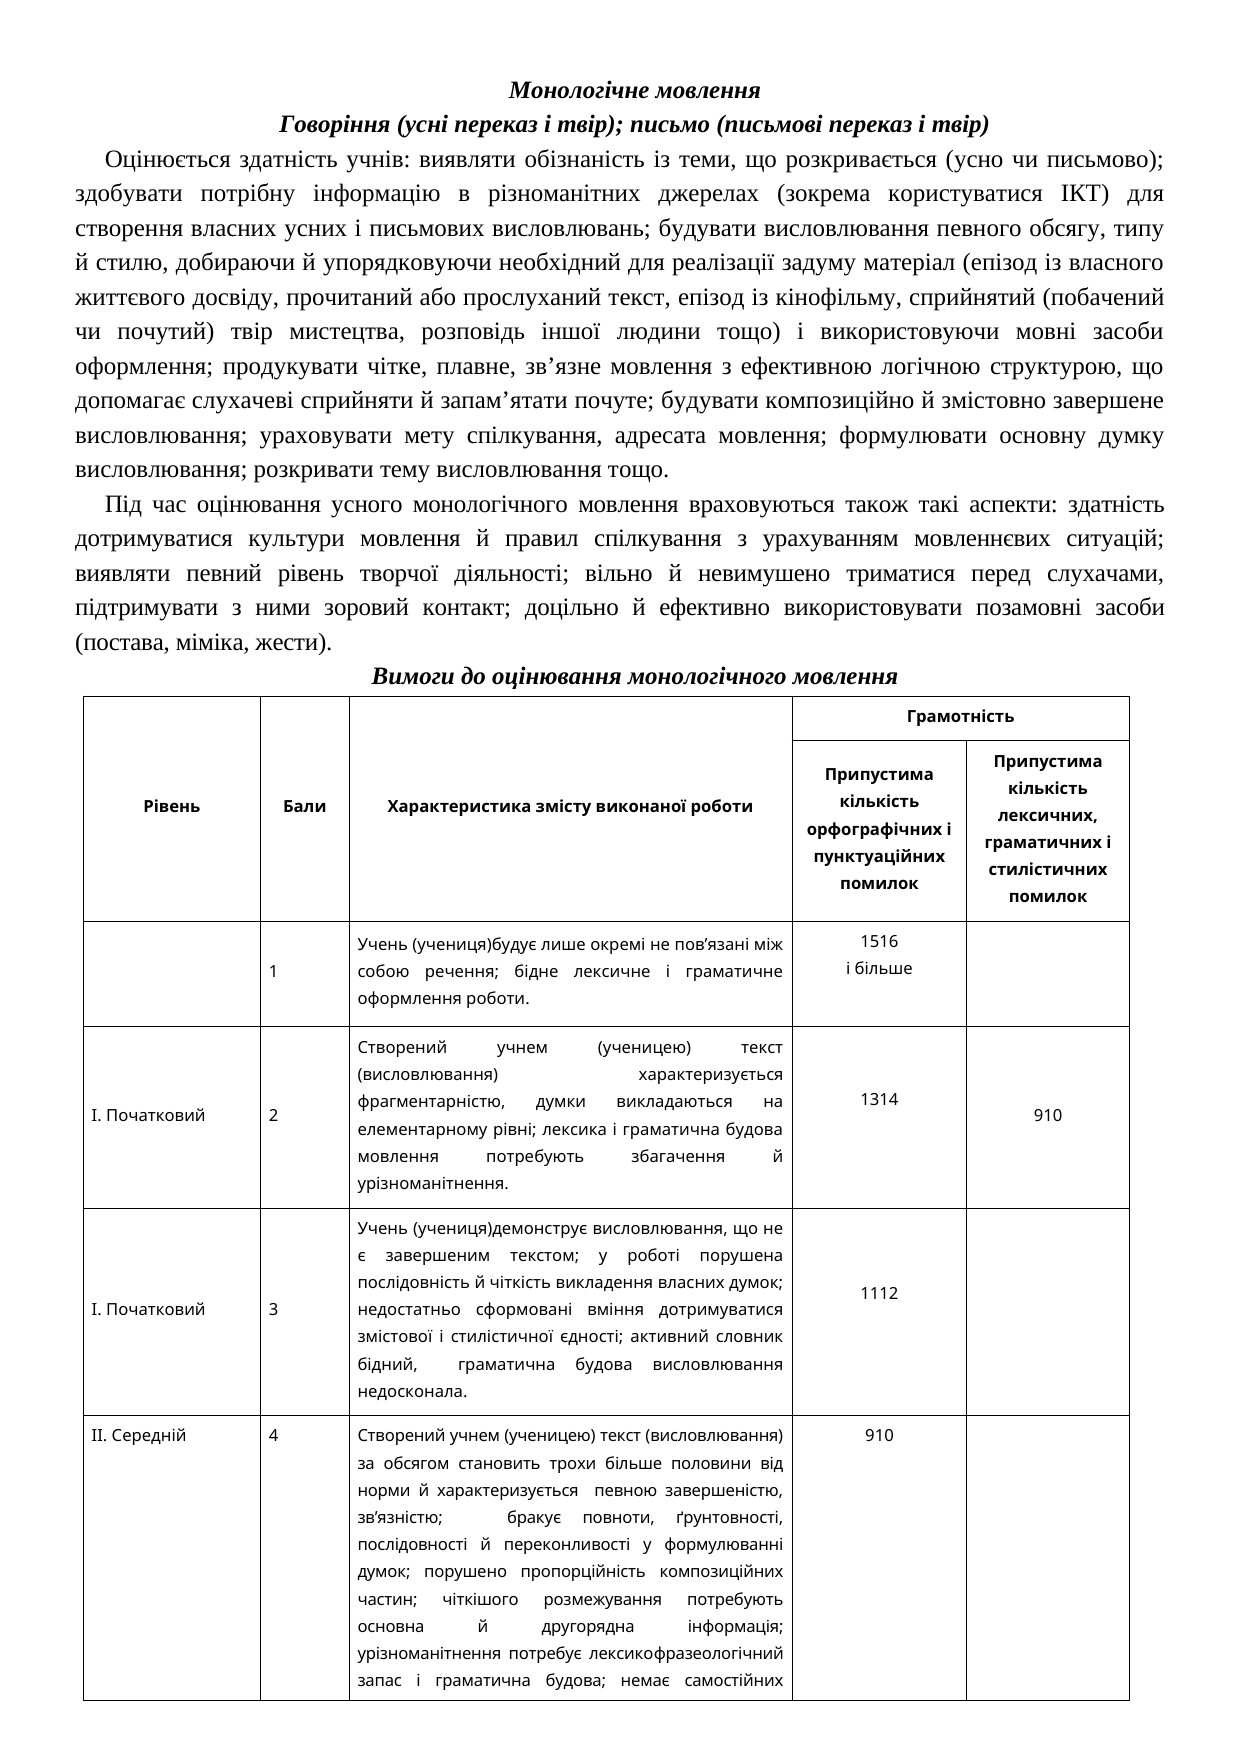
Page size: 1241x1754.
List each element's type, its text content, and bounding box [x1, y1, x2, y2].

table_cell [84, 922, 260, 1026]
table_cell II. Середній [84, 1416, 260, 1700]
table_cell 2 [261, 1027, 349, 1207]
table_cell Учень (учениця)демонструє висловлювання, що не є завершеним текстом; у роботі порушена послідовність й чіткість викладення власних думок; недостатньо сформовані вміння дотримуватися змістової і стилістичної єдності; активний словник бідний, граматична будова висловлювання недосконала. [350, 1209, 792, 1415]
table_cell Припустима кількість орфографічних і пунктуаційних помилок [793, 741, 966, 921]
table_cell [967, 1209, 1129, 1415]
text Вимоги до оцінювання монологічного мовлення [75, 661, 1165, 690]
table_cell [967, 1416, 1129, 1700]
table_cell 9­10 [793, 1416, 966, 1700]
table_cell 1 [261, 922, 349, 1026]
table_header Рівень [84, 697, 260, 921]
text Монологічне мовлення [75, 75, 1165, 104]
table_cell 11­12 [793, 1209, 966, 1415]
table_cell 9­10 [967, 1027, 1129, 1207]
table_header Грамотність [793, 697, 1129, 740]
table_cell I. Початковий [84, 1027, 260, 1207]
text Говоріння (усні переказ і твір); письмо (письмові переказ і твір) [75, 109, 1165, 138]
table_header Характеристика змісту виконаної роботи [350, 697, 792, 921]
table_cell Припустима кількість лексичних, граматичних і стилістичних помилок [967, 741, 1129, 921]
table_cell [967, 922, 1129, 1026]
text Оцінюється здатність учнів: виявляти обізнаність із теми, що розкривається (усно чи письмово); здобувати потрібну інформацію в різноманітних джерелах (зокрема користуватися ІКТ) для створення власних усних і письмових висловлювань; будувати висловлювання певного обсягу, типу й стилю, добираючи й упорядковуючи необхідний для реалізації задуму матеріал (епізод із власного життєвого досвіду, прочитаний або прослуханий текст, епізод із кінофільму, сприйнятий (побачений чи почутий) твір мистецтва, розповідь іншої людини тощо) і використовуючи мовні засоби оформлення; продукувати чітке, плавне, зв’язне мовлення з ефективною логічною структурою, що допомагає слухачеві сприйняти й запам’ятати почуте; будувати композиційно й змістовно завершене висловлювання; ураховувати мету спілкування, адресата мовлення; формулювати основну думку висловлювання; розкривати тему висловлювання тощо. [75, 144, 1165, 483]
table_cell 4 [261, 1416, 349, 1700]
table_header Бали [261, 697, 349, 921]
table_cell Створений учнем (ученицею) текст (висловлювання) характеризується фрагментарністю, думки викладаються на елементарному рівні; лексика і граматична будова мовлення потребують збагачення й урізноманітнення. [350, 1027, 792, 1207]
table_cell 13­14 [793, 1027, 966, 1207]
text Під час оцінювання усного монологічного мовлення враховуються також такі аспекти: здатність дотримуватися культури мовлення й правил спілкування з урахуванням мовленнєвих ситуацій; виявляти певний рівень творчої діяльності; вільно й невимушено триматися перед слухачами, підтримувати з ними зоровий контакт; доцільно й ефективно використовувати позамовні засоби (постава, міміка, жести). [75, 489, 1165, 655]
table_cell 3 [261, 1209, 349, 1415]
table_cell I. Початковий [84, 1209, 260, 1415]
table_cell 15­16 і більше [793, 922, 966, 1026]
table_cell Учень (учениця)будує лише окремі не пов’язані між собою речення; бідне лексичне і граматичне оформлення роботи. [350, 922, 792, 1026]
